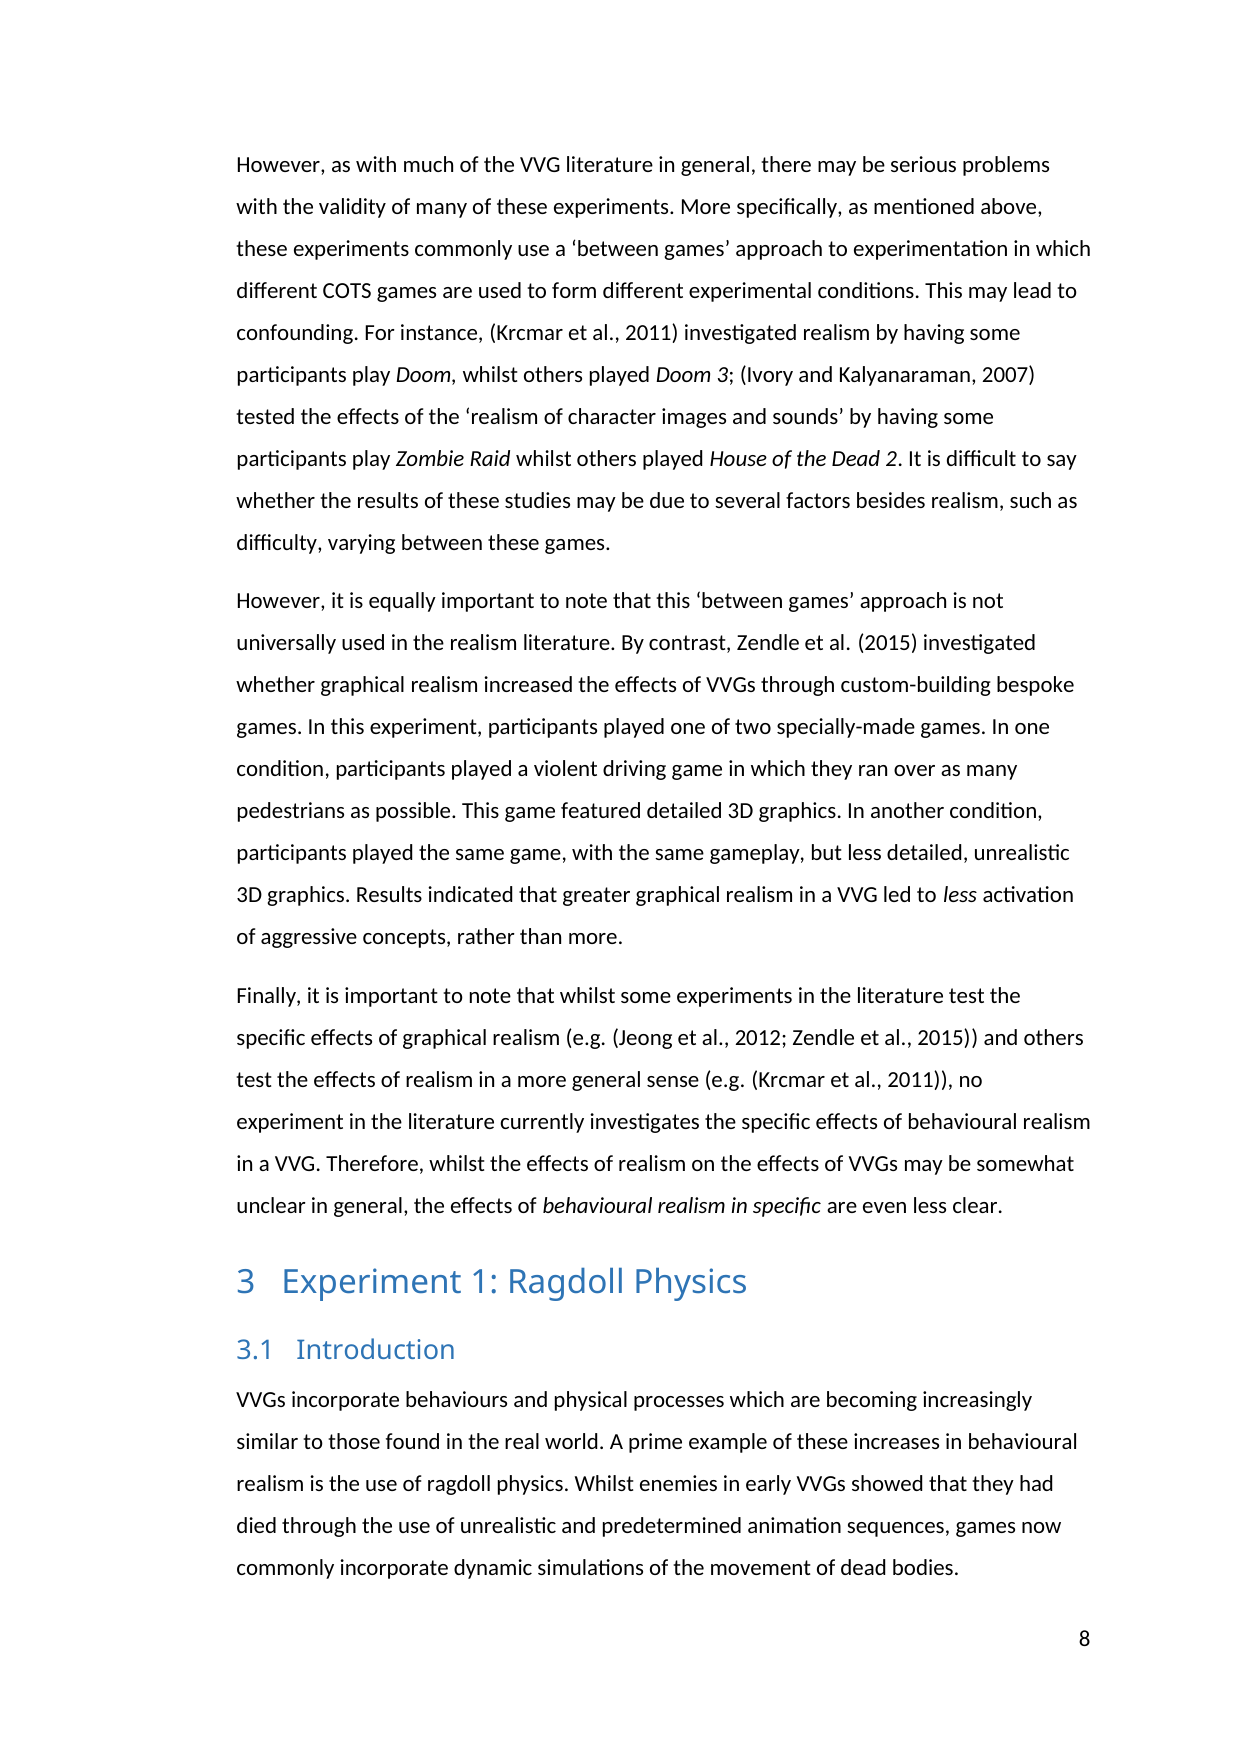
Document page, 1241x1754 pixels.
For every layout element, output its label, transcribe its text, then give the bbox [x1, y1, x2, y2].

subtitle Introduction [236, 1330, 1092, 1367]
text VVGs incorporate behaviours and physical processes which are becoming increasingly similar to those found in the real world. A prime example of these increases in behavioural realism is the use of ragdoll physics. Whilst enemies in early VVGs showed that they had died through the use of unrealistic and predetermined animation sequences, games now commonly incorporate dynamic simulations of the movement of dead bodies. [236, 1385, 1092, 1581]
subtitle Experiment 1: Ragdoll Physics [236, 1258, 1092, 1303]
text However, it is equally important to note that this ‘between games’ approach is not universally used in the realism literature. By contrast, Zendle et al. (2015) investigated whether graphical realism increased the effects of VVGs through custom-building bespoke games. In this experiment, participants played one of two specially-made games. In one condition, participants played a violent driving game in which they ran over as many pedestrians as possible. This game featured detailed 3D graphics. In another condition, participants played the same game, with the same gameplay, but less detailed, unrealistic 3D graphics. Results indicated that greater graphical realism in a VVG led to less activation of aggressive concepts, rather than more. [236, 586, 1092, 950]
text However, as with much of the VVG literature in general, there may be serious problems with the validity of many of these experiments. More specifically, as mentioned above, these experiments commonly use a ‘between games’ approach to experimentation in which different COTS games are used to form different experimental conditions. This may lead to confounding. For instance, (Krcmar et al., 2011) investigated realism by having some participants play Doom, whilst others played Doom 3; (Ivory and Kalyanaraman, 2007) tested the effects of the ‘realism of character images and sounds’ by having some participants play Zombie Raid whilst others played House of the Dead 2. It is difficult to say whether the results of these studies may be due to several factors besides realism, such as difficulty, varying between these games. [236, 150, 1092, 556]
text Finally, it is important to note that whilst some experiments in the literature test the specific effects of graphical realism (e.g. (Jeong et al., 2012; Zendle et al., 2015)) and others test the effects of realism in a more general sense (e.g. (Krcmar et al., 2011)), no experiment in the literature currently investigates the specific effects of behavioural realism in a VVG. Therefore, whilst the effects of realism on the effects of VVGs may be somewhat unclear in general, the effects of behavioural realism in specific are even less clear. [236, 981, 1092, 1219]
